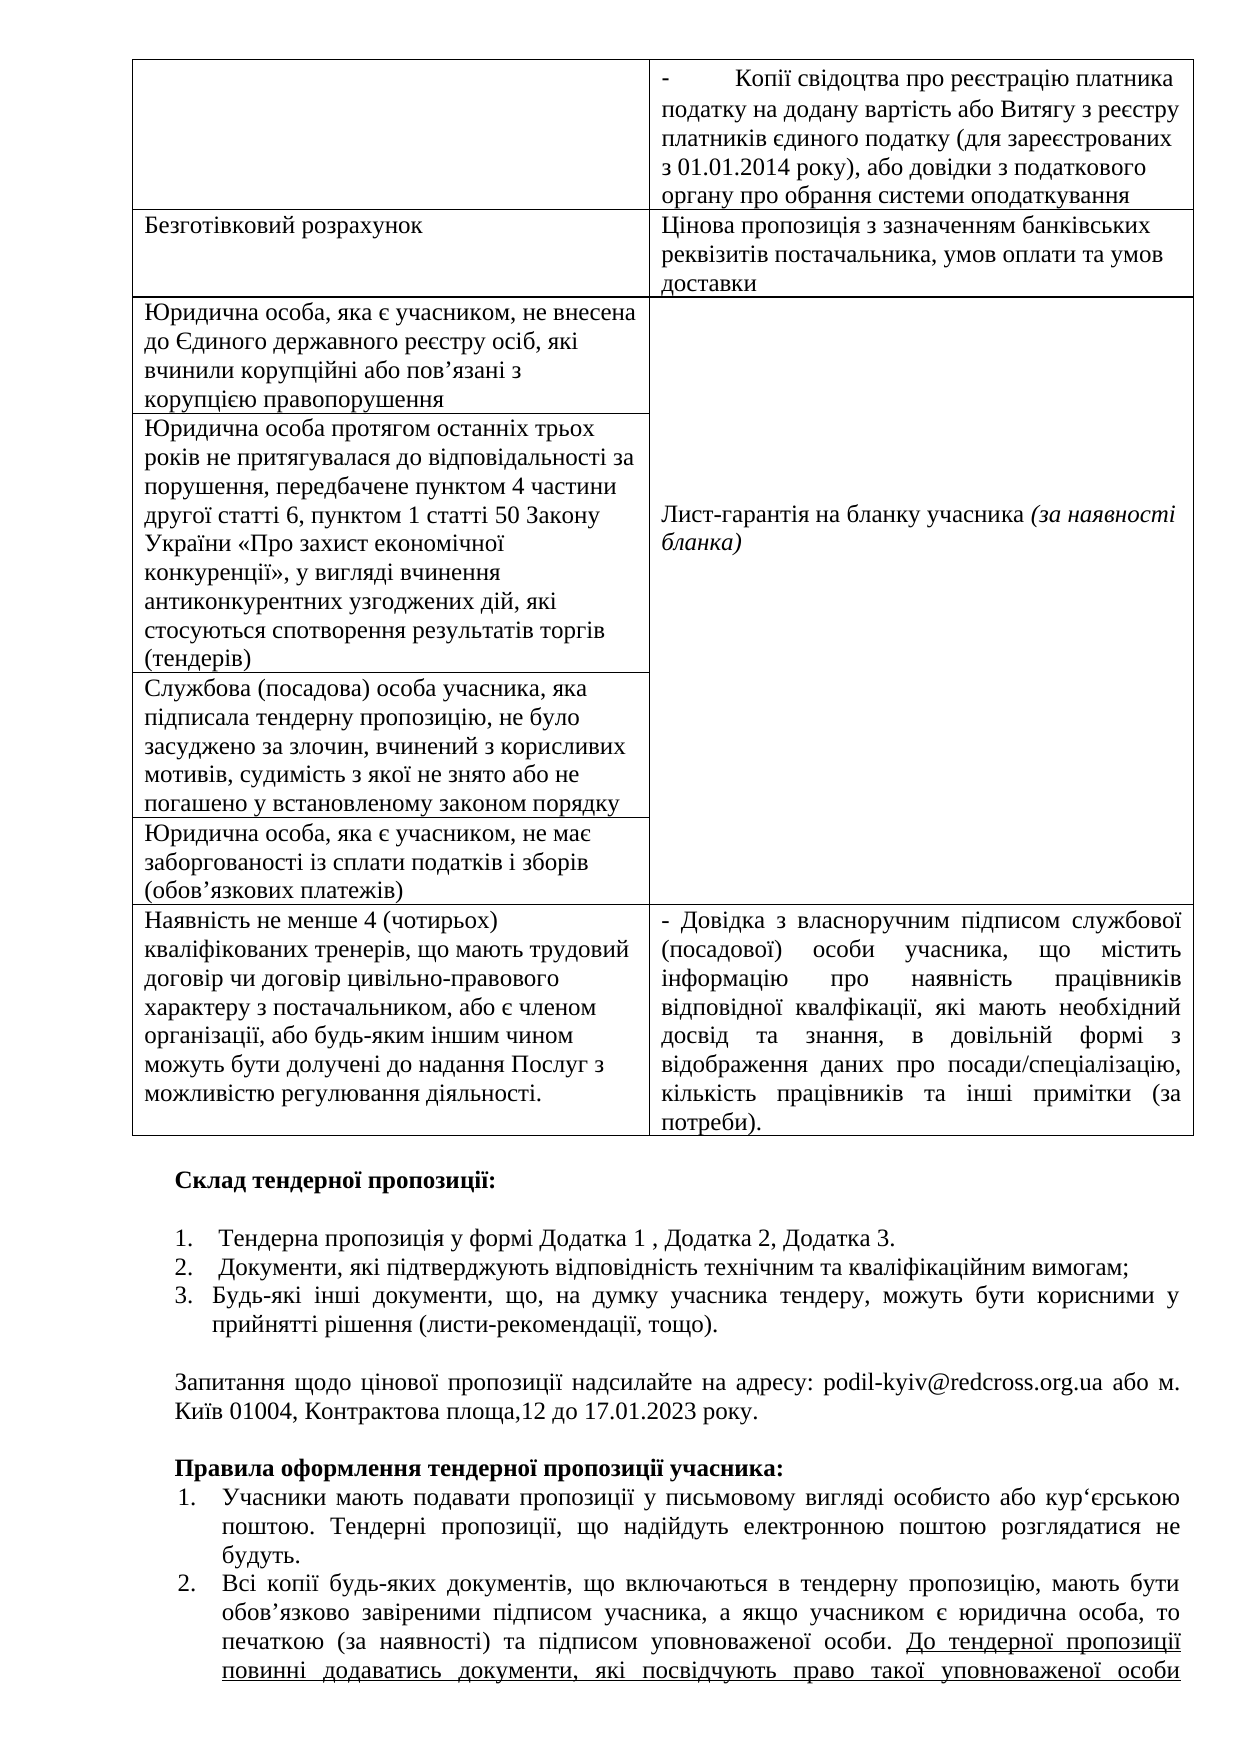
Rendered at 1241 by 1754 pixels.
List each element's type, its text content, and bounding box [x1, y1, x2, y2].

list Учасники мають подавати пропозиції у письмовому вигляді особисто або кур‘єрською поштою. Тендерні пропозиції, що надійдуть електронною поштою розглядатися не будуть. [177, 1541, 1181, 1627]
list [177, 1627, 1181, 1684]
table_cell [650, 60, 1193, 209]
table_cell Юридична особа протягом останніх трьох років не притягувалася до відповідальності за порушення, передбачене пунктом 4 частини другої статті 6, пунктом 1 статті 50 Закону України «Про захист економічної конкуренції», у вигляді вчинення антиконкурентних узгоджених дій, які стосуються спотворення результатів торгів (тендерів) [133, 414, 649, 672]
text Запитання щодо цінової пропозиції надсилайте на адресу: podil-kyiv@redcross.org.ua або м. Київ 01004, Контрактова площа,12 до 17.01.2023 року. [174, 1426, 1181, 1483]
list Тендерна пропозиція у формі Додатка 1 , Додатка 2, Додатка 3. [174, 1223, 1181, 1252]
table_cell Цінова пропозиція з зазначенням банківських реквізитів постачальника, умов оплати та умов доставки [650, 210, 1193, 296]
text Правила оформлення тендерної пропозиції учасника: [118, 1512, 1181, 1541]
list Будь-які інші документи, що, на думку учасника тендеру, можуть бути корисними у прийнятті рішення (листи-рекомендації, тощо). [174, 1339, 1181, 1396]
table_cell Службова (посадова) особа учасника, яка підписала тендерну пропозицію, не було засуджено за злочин, вчинений з корисливих мотивів, судимість з якої не знято або не погашено у встановленому законом порядку [133, 673, 649, 817]
table_cell Безготівковий розрахунок [133, 210, 649, 296]
text Склад тендерної пропозиції: [156, 1165, 1181, 1194]
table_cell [133, 60, 649, 209]
table_cell Юридична особа, яка є учасником, не має заборгованості із сплати податків і зборів (обов’язкових платежів) [133, 818, 649, 904]
list Документи, які підтверджують відповідність технічним та кваліфікаційним вимогам; [174, 1281, 1181, 1310]
table_cell Лист-гарантія на бланку учасника (за наявності бланка) [650, 298, 1193, 904]
table_cell Наявність не менше 4 (чотирьох) кваліфікованих тренерів, що мають трудовий договір чи договір цивільно-правового характеру з постачальником, або є членом організації, або будь-яким іншим чином можуть бути долучені до надання Послуг з можливістю регулювання діяльності. [133, 905, 649, 1135]
table_cell Юридична особа, яка є учасником, не внесена до Єдиного державного реєстру осіб, які вчинили корупційні або пов’язані з корупцією правопорушення [133, 298, 649, 412]
table_cell - Довідка з власноручним підписом службової (посадової) особи учасника, що містить інформацію про наявність працівників відповідної квалфікації, які мають необхідний досвід та знання, в довільній формі з відображення даних про посади/спеціалізацію, кількість працівників та інші примітки (за потреби). [650, 905, 1193, 1135]
